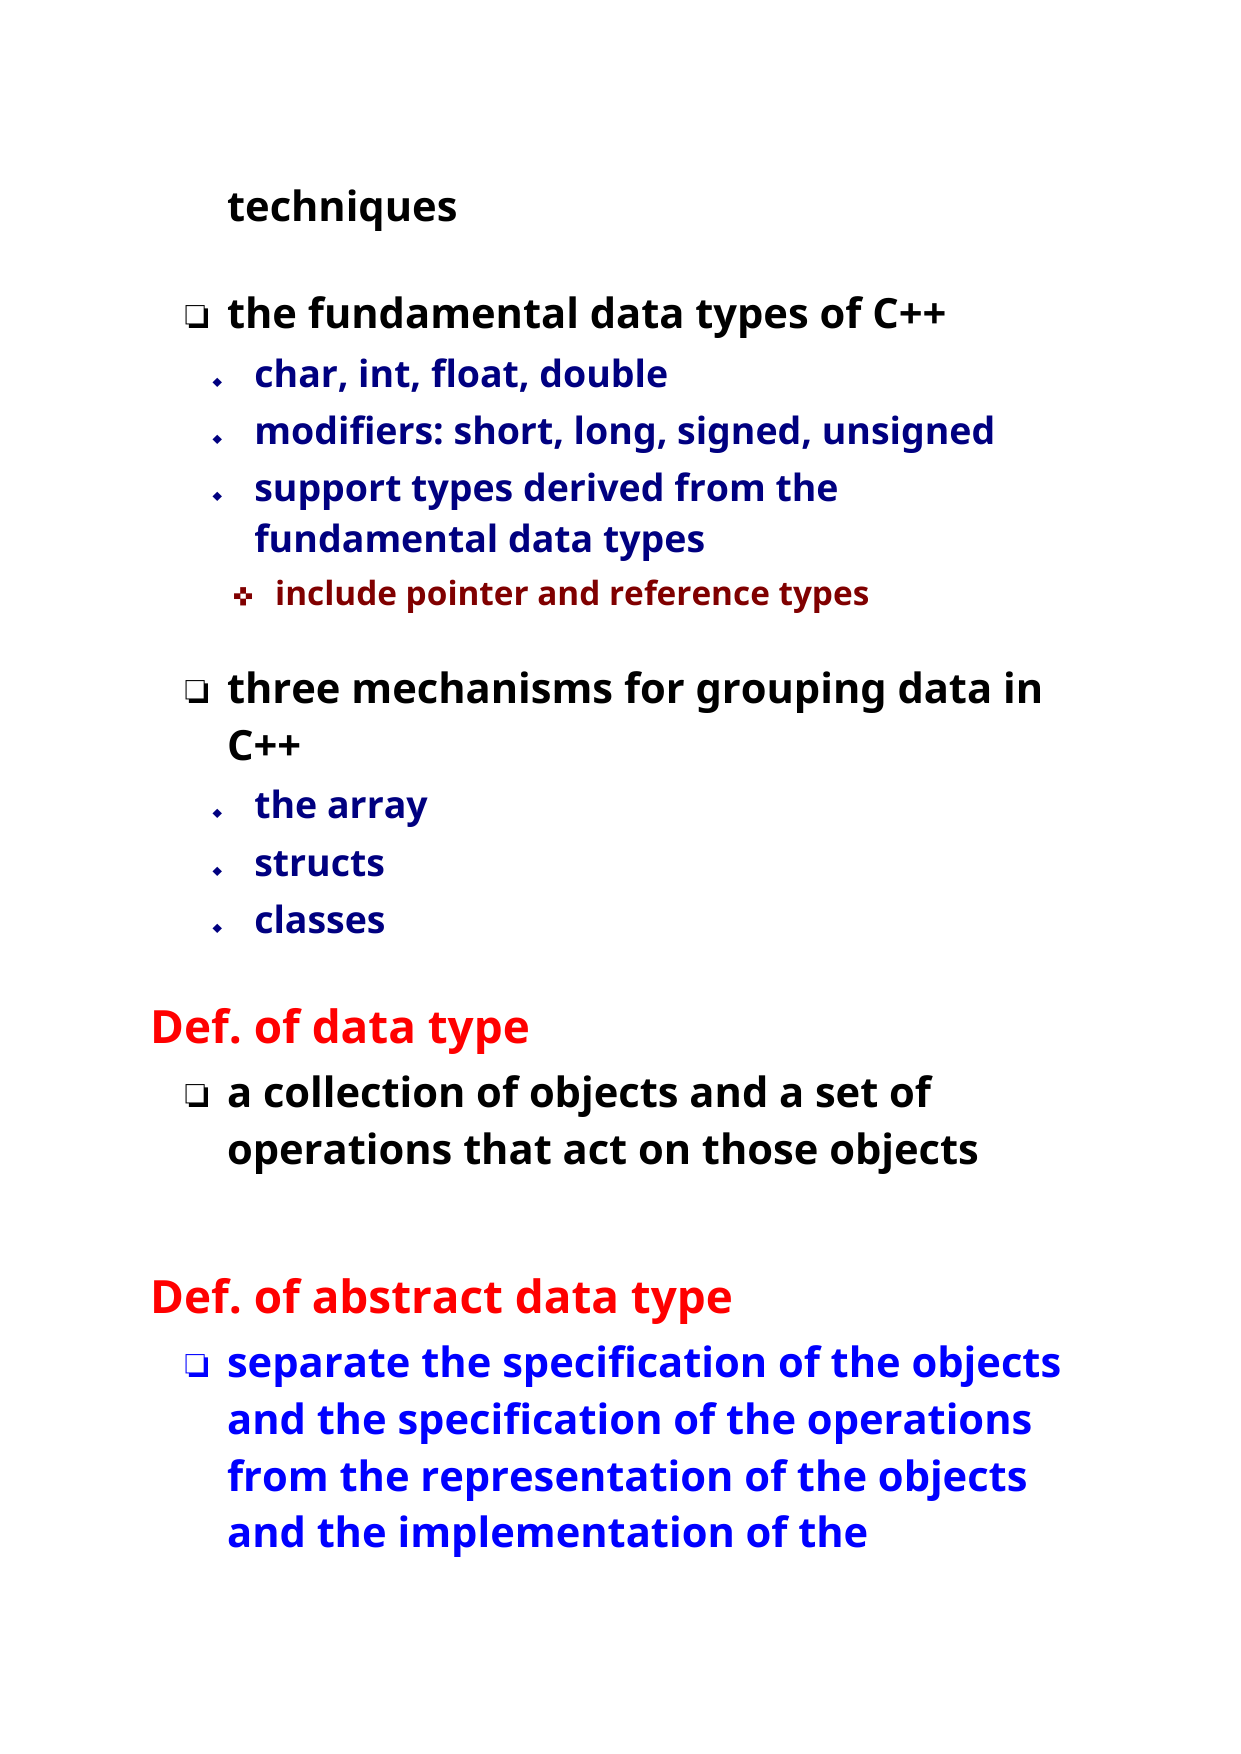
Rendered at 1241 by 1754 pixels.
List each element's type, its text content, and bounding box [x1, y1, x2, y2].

subtitle Def. of abstract data type [150, 1264, 1090, 1327]
subtitle include pointer and reference types [233, 570, 1090, 615]
subtitle support types derived from the fundamental data types [212, 462, 1090, 564]
subtitle a collection of objects and a set of operations that act on those objects [185, 1063, 1090, 1177]
subtitle structs [212, 836, 1090, 887]
subtitle char, int, float, double [212, 347, 1090, 398]
subtitle the fundamental data types of C++ [185, 284, 1090, 341]
subtitle three mechanisms for grouping data in C++ [185, 659, 1090, 773]
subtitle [185, 177, 1090, 234]
subtitle classes [212, 893, 1090, 944]
subtitle modifiers: short, long, signed, unsigned [212, 404, 1090, 455]
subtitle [185, 1333, 1090, 1560]
subtitle Def. of data type [150, 994, 1090, 1057]
subtitle the array [212, 779, 1090, 830]
